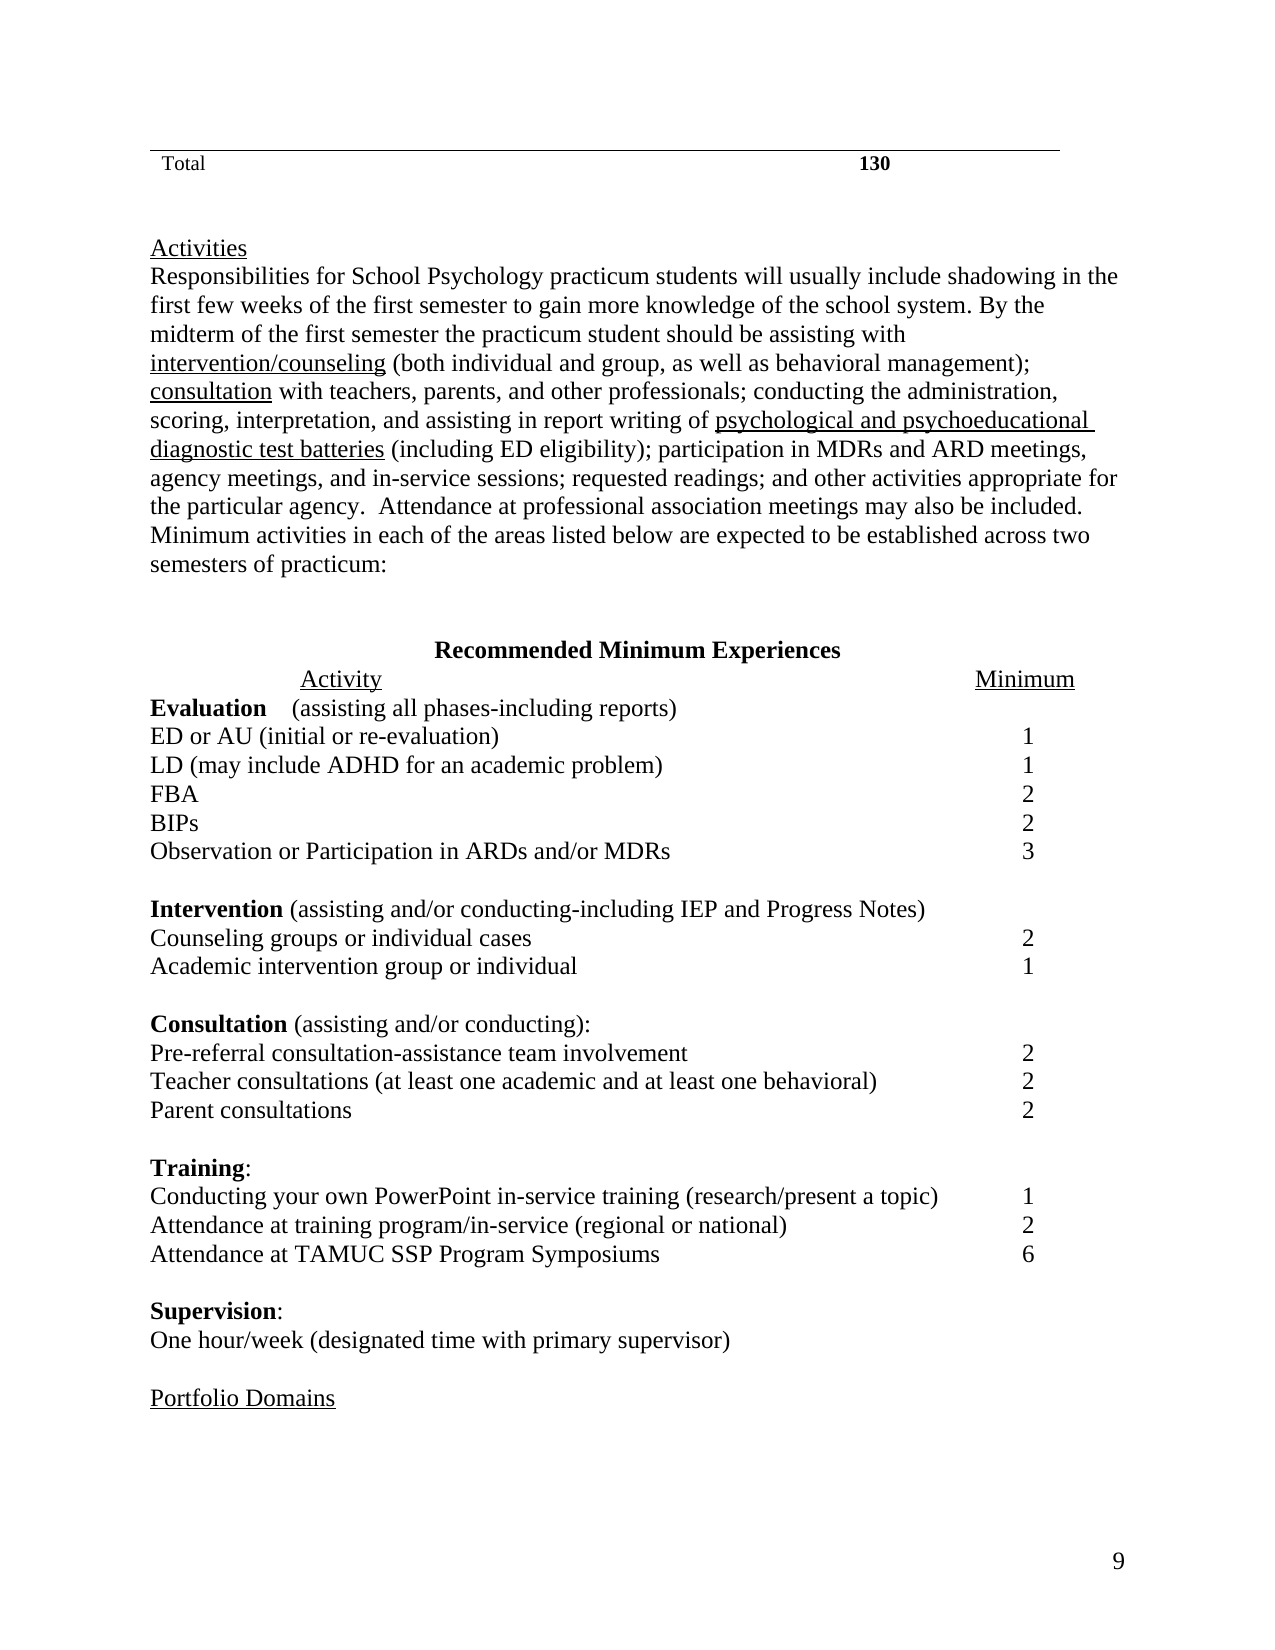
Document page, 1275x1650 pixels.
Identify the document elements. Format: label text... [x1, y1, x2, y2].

text Academic intervention group or individual 1 [150, 951, 1125, 980]
text Recommended Minimum Experiences [150, 635, 1125, 664]
text Attendance at training program/in-service (regional or national) 2 [150, 1210, 1125, 1239]
text Counseling groups or individual cases 2 [150, 923, 1125, 951]
text LD (may include ADHD for an academic problem) 1 [150, 750, 1125, 779]
text FBA 2 [150, 779, 1125, 808]
text Pre-referral consultation-assistance team involvement 2 [150, 1038, 1125, 1066]
text Training: [150, 1153, 1125, 1181]
text Parent consultations 2 [150, 1095, 1125, 1124]
text Supervision: [150, 1296, 1125, 1325]
text Conducting your own PowerPoint in-service training (research/present a topic) 1 [150, 1181, 1125, 1210]
text Attendance at TAMUC SSP Program Symposiums 6 [150, 1239, 1125, 1268]
text ED or AU (initial or re-evaluation) 1 [150, 721, 1125, 750]
text One hour/week (designated time with primary supervisor) [150, 1325, 1125, 1354]
text Portfolio Domains [150, 1383, 1125, 1411]
text Observation or Participation in ARDs and/or MDRs 3 [150, 836, 1125, 865]
table_cell 130 [689, 151, 1060, 175]
text Consultation (assisting and/or conducting): [150, 1009, 1125, 1038]
table_cell Total [150, 151, 689, 175]
text Teacher consultations (at least one academic and at least one behavioral) 2 [150, 1066, 1125, 1095]
text Activities [150, 233, 1125, 261]
text Intervention (assisting and/or conducting-including IEP and Progress Notes) [150, 894, 1125, 923]
text Evaluation (assisting all phases-including reports) [150, 693, 1125, 721]
text Responsibilities for School Psychology practicum students will usually include shadowing in the first few weeks of the first semester to gain more knowledge of the school system. By the midterm of the first semester the practicum student should be assisting with intervention/counseling (both individual and group, as well as behavioral management); consultation with teachers, parents, and other professionals; conducting the administration, scoring, interpretation, and assisting in report writing of psychological and psychoeducational diagnostic test batteries (including ED eligibility); participation in MDRs and ARD meetings, agency meetings, and in-service sessions; requested readings; and other activities appropriate for the particular agency. Attendance at professional association meetings may also be included. Minimum activities in each of the areas listed below are expected to be established across two semesters of practicum: [150, 261, 1125, 578]
text BIPs 2 [150, 808, 1125, 836]
text Activity Minimum [150, 664, 1125, 693]
